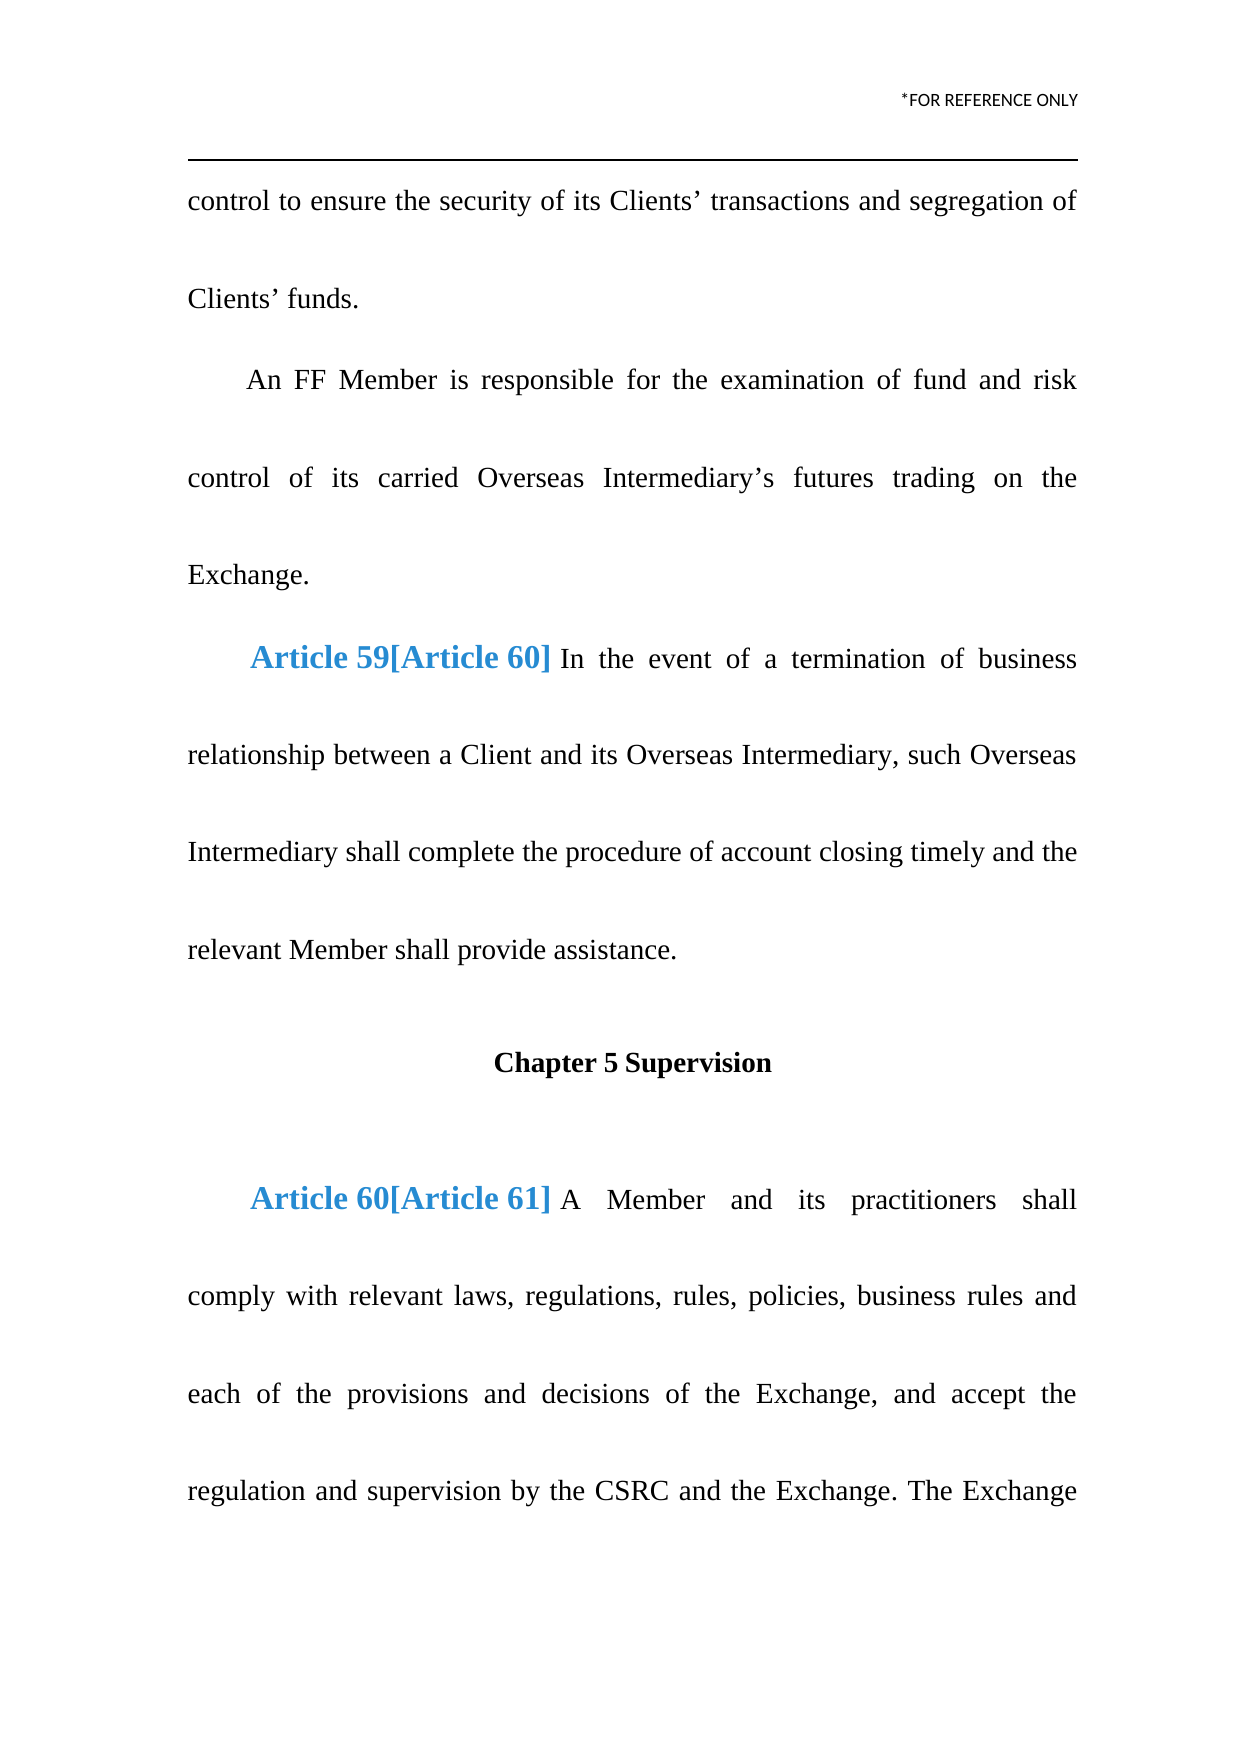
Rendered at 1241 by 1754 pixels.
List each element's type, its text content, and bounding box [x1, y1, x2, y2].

list In the event of a termination of business relationship between a Client and its Overseas Intermediary, such Overseas Intermediary shall complete the procedure of account closing timely and the relevant Member shall provide assistance. [187, 623, 1078, 981]
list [187, 167, 1078, 330]
text An FF Member is responsible for the examination of fund and risk control of its carried Overseas Intermediary’s futures trading on the Exchange. [187, 347, 1078, 607]
subtitle Chapter 5 Supervision [187, 1029, 1078, 1094]
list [187, 1165, 1078, 1523]
